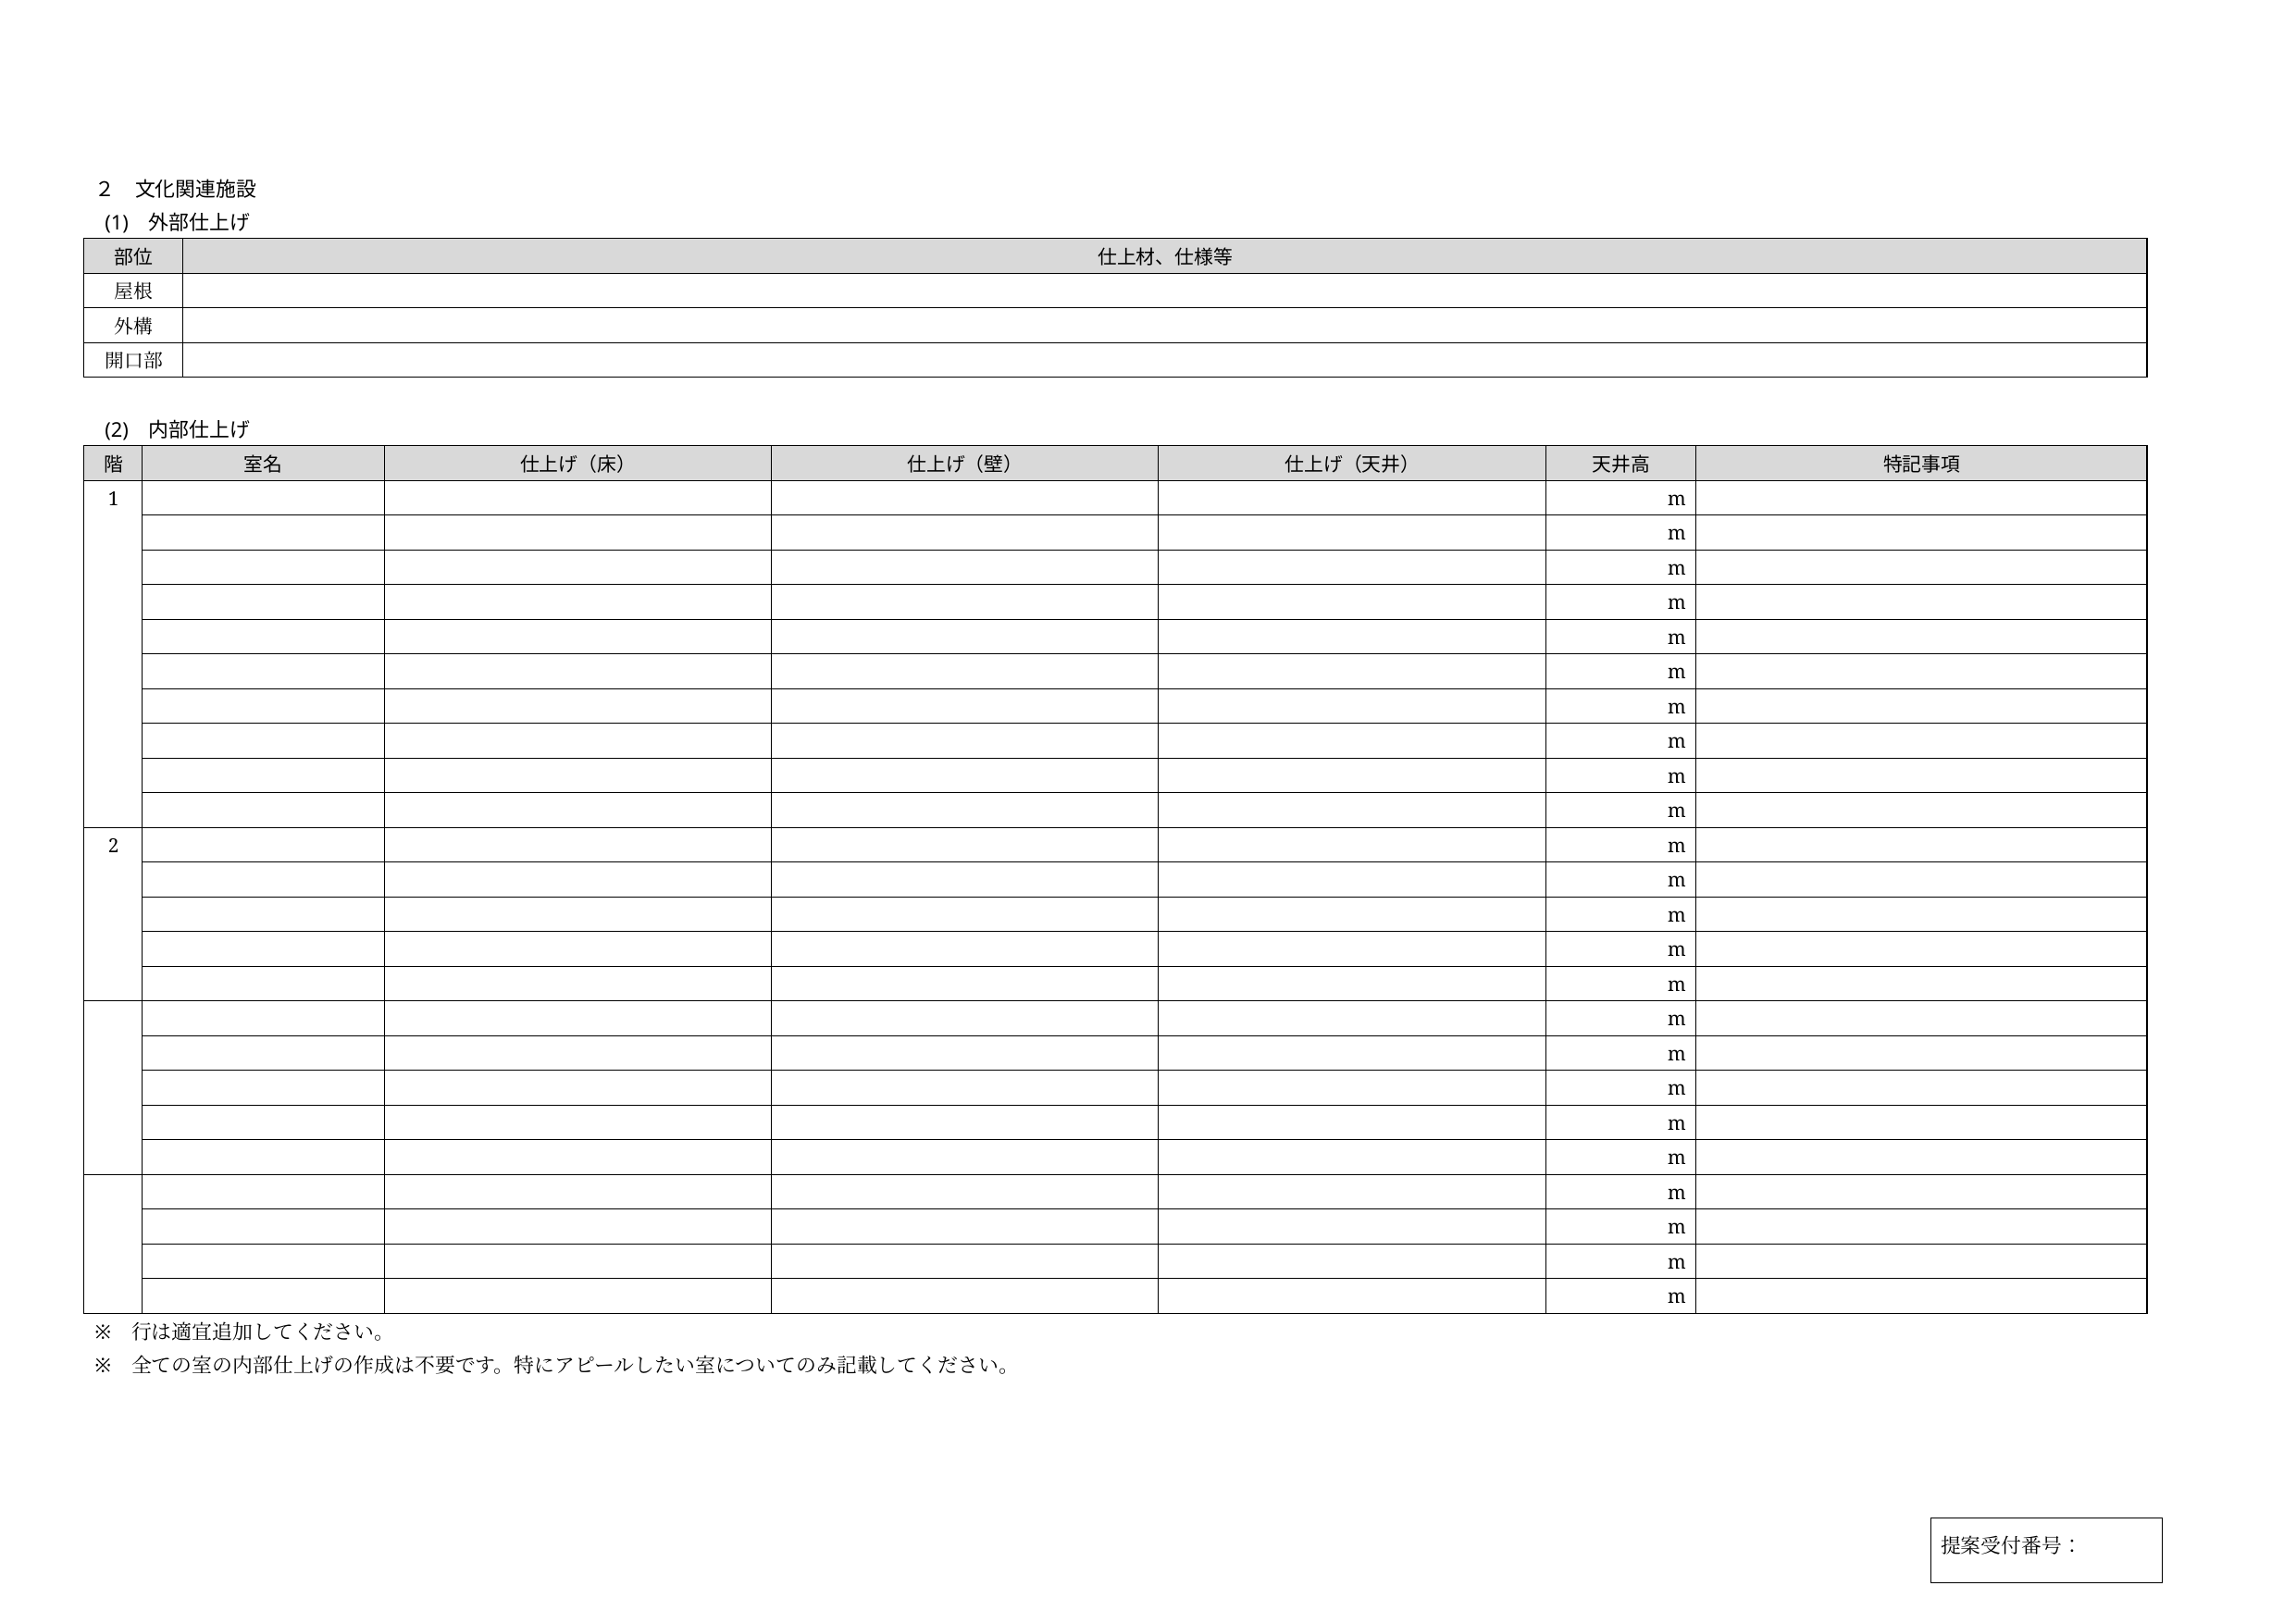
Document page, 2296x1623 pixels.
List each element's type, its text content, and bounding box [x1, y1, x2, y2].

table_cell [385, 1106, 771, 1139]
table_cell [385, 1279, 771, 1313]
text (2) 内部仕上げ [105, 412, 2163, 445]
table_cell m [1546, 759, 1695, 792]
table_cell [1696, 689, 2146, 723]
table_cell [143, 932, 384, 966]
table_cell [772, 1140, 1158, 1174]
table_header 仕上げ（床） [385, 446, 771, 480]
text ※ 行は適宜追加してください。 [94, 1314, 2163, 1347]
table_cell m [1546, 654, 1695, 688]
table_cell [1696, 585, 2146, 619]
table_cell [1159, 793, 1545, 827]
table_cell [1159, 689, 1545, 723]
table_cell m [1546, 585, 1695, 619]
table_cell [385, 1001, 771, 1035]
table_cell [385, 654, 771, 688]
table_cell [1696, 967, 2146, 1000]
table_cell [1159, 759, 1545, 792]
table_cell [772, 1245, 1158, 1278]
table_cell 2 [84, 828, 142, 1000]
table_cell [1696, 898, 2146, 931]
table_cell [385, 620, 771, 653]
table_cell [385, 793, 771, 827]
table_cell [1696, 1106, 2146, 1139]
table_cell [1159, 1209, 1545, 1244]
table_cell [1159, 1175, 1545, 1208]
table_cell [1696, 620, 2146, 653]
table_cell [1159, 1036, 1545, 1070]
table_cell [143, 1175, 384, 1208]
table_cell [385, 1245, 771, 1278]
table_cell m [1546, 932, 1695, 966]
table_header 仕上材、仕様等 [183, 239, 2146, 273]
table_cell [1696, 759, 2146, 792]
table_cell [1696, 1140, 2146, 1174]
table_cell [143, 828, 384, 861]
table_cell [385, 1036, 771, 1070]
table_cell m [1546, 1209, 1695, 1244]
table_cell [1696, 1245, 2146, 1278]
table_cell m [1546, 898, 1695, 931]
table_cell [143, 585, 384, 619]
table_cell [143, 1106, 384, 1139]
table_cell [143, 689, 384, 723]
table_cell [385, 1071, 771, 1105]
table_cell [143, 1245, 384, 1278]
table_cell [1696, 828, 2146, 861]
table_cell [385, 481, 771, 514]
table_cell [1159, 1140, 1545, 1174]
table_cell [772, 1106, 1158, 1139]
table_cell [1159, 932, 1545, 966]
text (1) 外部仕上げ [105, 204, 2163, 238]
table_cell [772, 967, 1158, 1000]
table_cell [143, 620, 384, 653]
table_cell [1696, 793, 2146, 827]
table_cell m [1546, 515, 1695, 550]
table_cell [1159, 481, 1545, 514]
table_cell m [1546, 828, 1695, 861]
table_header 特記事項 [1696, 446, 2146, 480]
table_cell [385, 967, 771, 1000]
table_cell [183, 308, 2146, 342]
table_cell [1159, 1071, 1545, 1105]
table_cell [385, 898, 771, 931]
table_cell m [1546, 689, 1695, 723]
table_cell [772, 481, 1158, 514]
table_header 天井高 [1546, 446, 1695, 480]
table_cell [1159, 1106, 1545, 1139]
table_cell m [1546, 862, 1695, 897]
table_header 部位 [84, 239, 182, 273]
table_cell [772, 689, 1158, 723]
table_cell [143, 1036, 384, 1070]
table_cell [772, 759, 1158, 792]
table_cell [143, 1001, 384, 1035]
text ２ 文化関連施設 [94, 170, 2163, 204]
table_cell m [1546, 1071, 1695, 1105]
table_cell [1159, 862, 1545, 897]
table_cell [385, 828, 771, 861]
table_cell [143, 898, 384, 931]
table_cell [772, 724, 1158, 758]
table_cell [772, 793, 1158, 827]
table_cell m [1546, 551, 1695, 584]
table_cell m [1546, 1140, 1695, 1174]
table_cell [772, 551, 1158, 584]
table_cell [1159, 551, 1545, 584]
table_cell [1159, 515, 1545, 550]
table_cell [1159, 1245, 1545, 1278]
table_cell [84, 1001, 142, 1174]
table_cell [385, 759, 771, 792]
table_cell [84, 1175, 142, 1313]
table_cell m [1546, 1001, 1695, 1035]
table_cell m [1546, 1175, 1695, 1208]
table_cell [143, 515, 384, 550]
text ※ 全ての室の内部仕上げの作成は不要です。特にアピールしたい室についてのみ記載してください。 [94, 1347, 2163, 1381]
table_cell [1696, 515, 2146, 550]
table_cell [1159, 898, 1545, 931]
table_cell [1696, 654, 2146, 688]
table_cell [143, 1140, 384, 1174]
table_cell [1696, 1209, 2146, 1244]
table_header 室名 [143, 446, 384, 480]
table_cell [772, 515, 1158, 550]
table_cell [772, 898, 1158, 931]
table_cell 屋根 [84, 274, 182, 307]
table_cell [772, 932, 1158, 966]
table_cell [772, 862, 1158, 897]
table_cell [143, 654, 384, 688]
table_cell [143, 793, 384, 827]
table_cell [1159, 724, 1545, 758]
table_header 仕上げ（天井） [1159, 446, 1545, 480]
table_cell [143, 862, 384, 897]
table_cell [385, 585, 771, 619]
table_cell [1696, 1036, 2146, 1070]
table_cell [772, 1209, 1158, 1244]
table_cell [1696, 1001, 2146, 1035]
table_cell [772, 1001, 1158, 1035]
table_cell [385, 1175, 771, 1208]
table_cell [772, 1071, 1158, 1105]
table_cell [183, 343, 2146, 377]
table_cell [1696, 724, 2146, 758]
table_cell [385, 515, 771, 550]
table_cell [143, 967, 384, 1000]
table_cell [1159, 1001, 1545, 1035]
table_cell [143, 724, 384, 758]
table_cell [385, 862, 771, 897]
table_cell [772, 828, 1158, 861]
table_cell m [1546, 620, 1695, 653]
table_cell 外構 [84, 308, 182, 342]
table_cell [1696, 1175, 2146, 1208]
table_cell [143, 759, 384, 792]
table_cell [772, 1036, 1158, 1070]
table_cell [143, 551, 384, 584]
table_cell m [1546, 1036, 1695, 1070]
table_cell m [1546, 793, 1695, 827]
table_cell [772, 620, 1158, 653]
table_cell m [1546, 1106, 1695, 1139]
table_cell [1696, 1279, 2146, 1313]
table_cell [183, 274, 2146, 307]
table_cell m [1546, 724, 1695, 758]
table_cell [1696, 932, 2146, 966]
table_cell [143, 481, 384, 514]
table_cell [385, 689, 771, 723]
table_cell m [1546, 967, 1695, 1000]
table_cell [1159, 585, 1545, 619]
table_cell [1696, 1071, 2146, 1105]
table_cell [772, 585, 1158, 619]
table_cell [1696, 551, 2146, 584]
table_cell [772, 654, 1158, 688]
table_cell m [1546, 1279, 1695, 1313]
table_cell m [1546, 481, 1695, 514]
table_cell 1 [84, 481, 142, 827]
table_cell [772, 1175, 1158, 1208]
table_cell [772, 1279, 1158, 1313]
table_cell [385, 932, 771, 966]
table_cell [143, 1209, 384, 1244]
table_header 仕上げ（壁） [772, 446, 1158, 480]
table_cell [1696, 481, 2146, 514]
table_cell [385, 1209, 771, 1244]
table_cell 開口部 [84, 343, 182, 377]
table_header 階 [84, 446, 142, 480]
table_cell [1159, 967, 1545, 1000]
table_cell [385, 1140, 771, 1174]
table_cell [385, 551, 771, 584]
table_cell [385, 724, 771, 758]
table_cell [1159, 1279, 1545, 1313]
table_cell [1159, 654, 1545, 688]
table_cell [1159, 620, 1545, 653]
table_cell [1696, 862, 2146, 897]
table_cell m [1546, 1245, 1695, 1278]
table_cell [1159, 828, 1545, 861]
table_cell [143, 1279, 384, 1313]
table_cell [143, 1071, 384, 1105]
